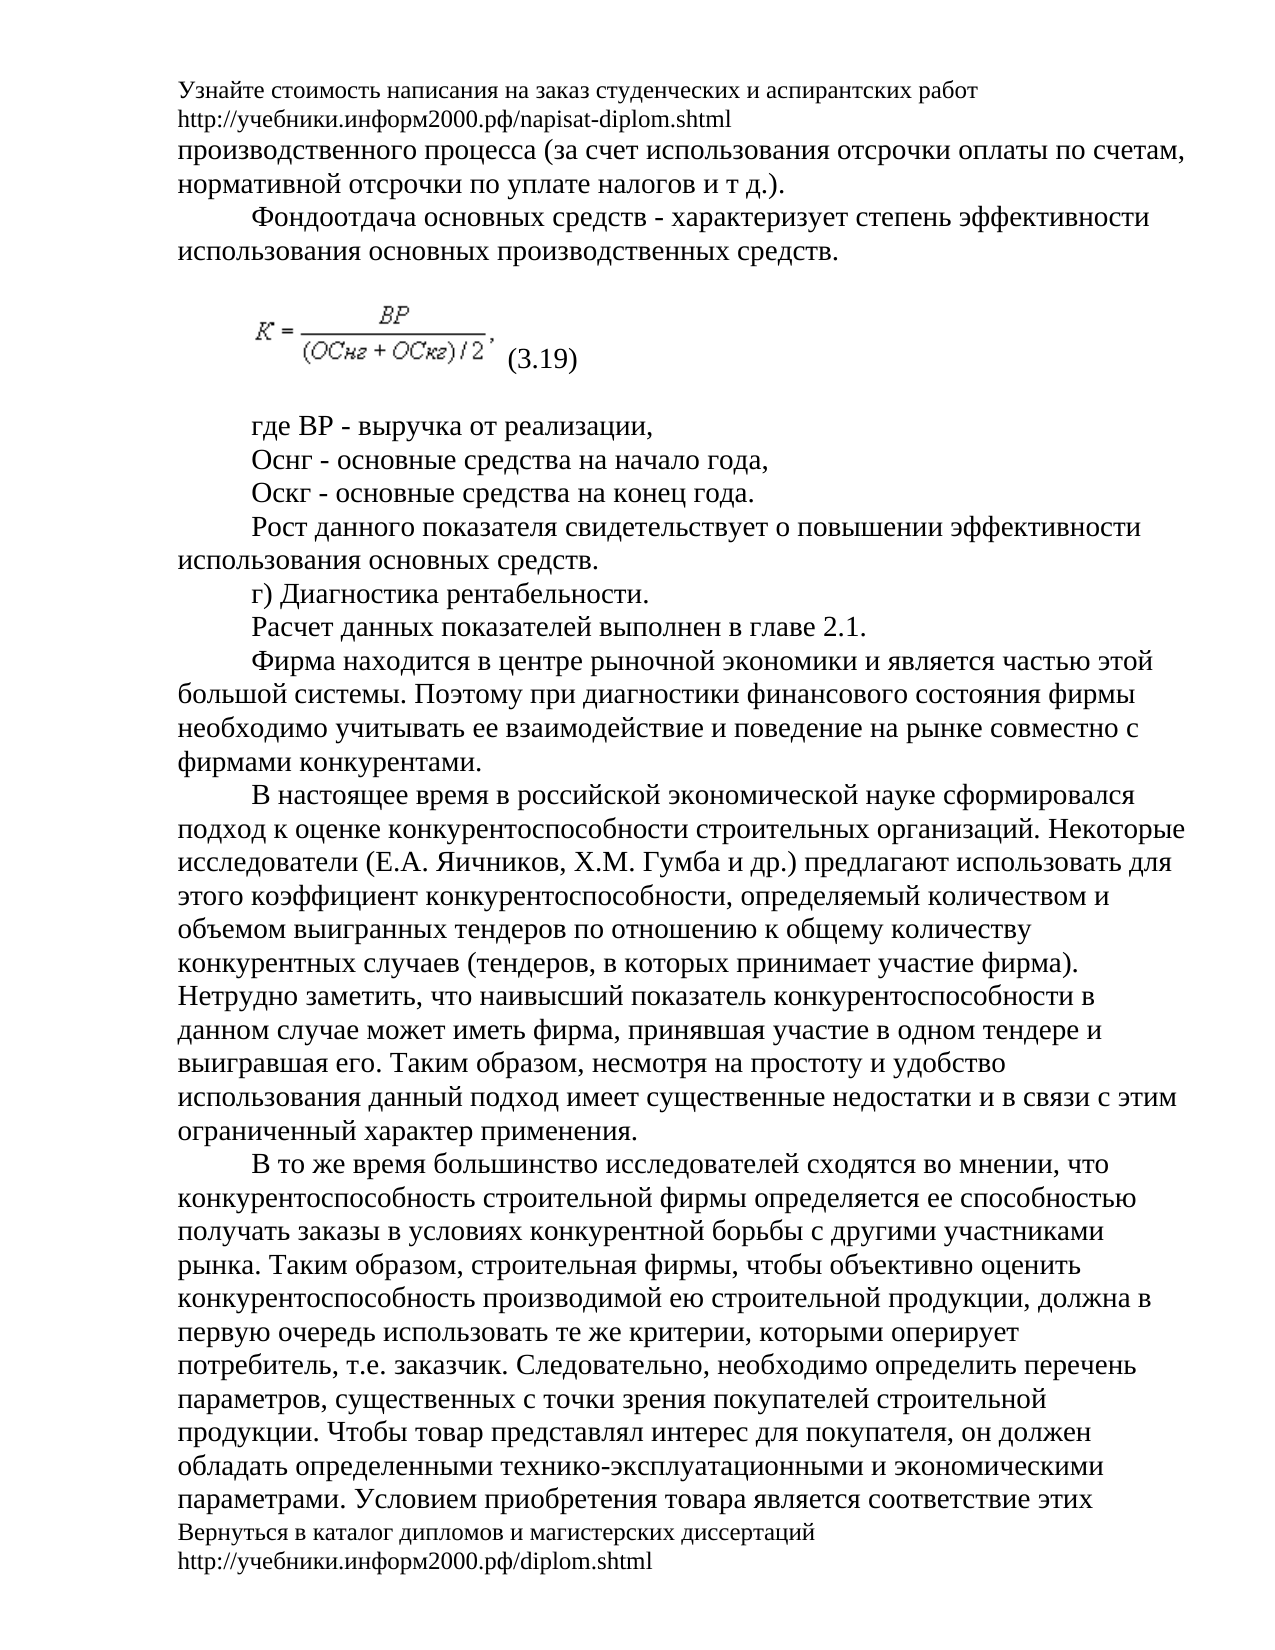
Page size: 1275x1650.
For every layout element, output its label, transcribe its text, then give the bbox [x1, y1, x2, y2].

text Расчет данных показателей выполнен в главе 2.1. [177, 609, 1186, 643]
text Оскг - основные средства на конец года. [177, 475, 1186, 509]
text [177, 1146, 1186, 1515]
text где ВР - выручка от реализации, [177, 408, 1186, 442]
text Фондоотдача основных средств - характеризует степень эффективности использования основных производственных средств. [177, 199, 1186, 267]
text В настоящее время в российской экономической науке сформировался подход к оценке конкурентоспособности строительных организаций. Некоторые исследователи (Е.А. Яичников, X.М. Гумба и др.) предлагают использовать для этого коэффициент конкурентоспособности, определяемый количеством и объемом выигранных тендеров по отношению к общему количеству конкурентных случаев (тендеров, в которых принимает участие фирма). Нетрудно заметить, что наивысший показатель конкурентоспособности в данном случае может иметь фирма, принявшая участие в одном тендере и выигравшая его. Таким образом, несмотря на простоту и удобство использования данный подход имеет существенные недостатки и в связи с этим ограниченный характер применения. [177, 777, 1186, 1146]
text г) Диагностика рентабельности. [177, 576, 1186, 609]
text Фирма находится в центре рыночной экономики и является частью этой большой системы. Поэтому при диагностики финансового состояния фирмы необходимо учитывать ее взаимодействие и поведение на рынке совместно с фирмами конкурентами. [177, 643, 1186, 777]
text Оснг - основные средства на начало года, [177, 442, 1186, 475]
text (3.19) [177, 300, 1186, 375]
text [177, 132, 1186, 199]
text Рост данного показателя свидетельствует о повышении эффективности использования основных средств. [177, 509, 1186, 576]
